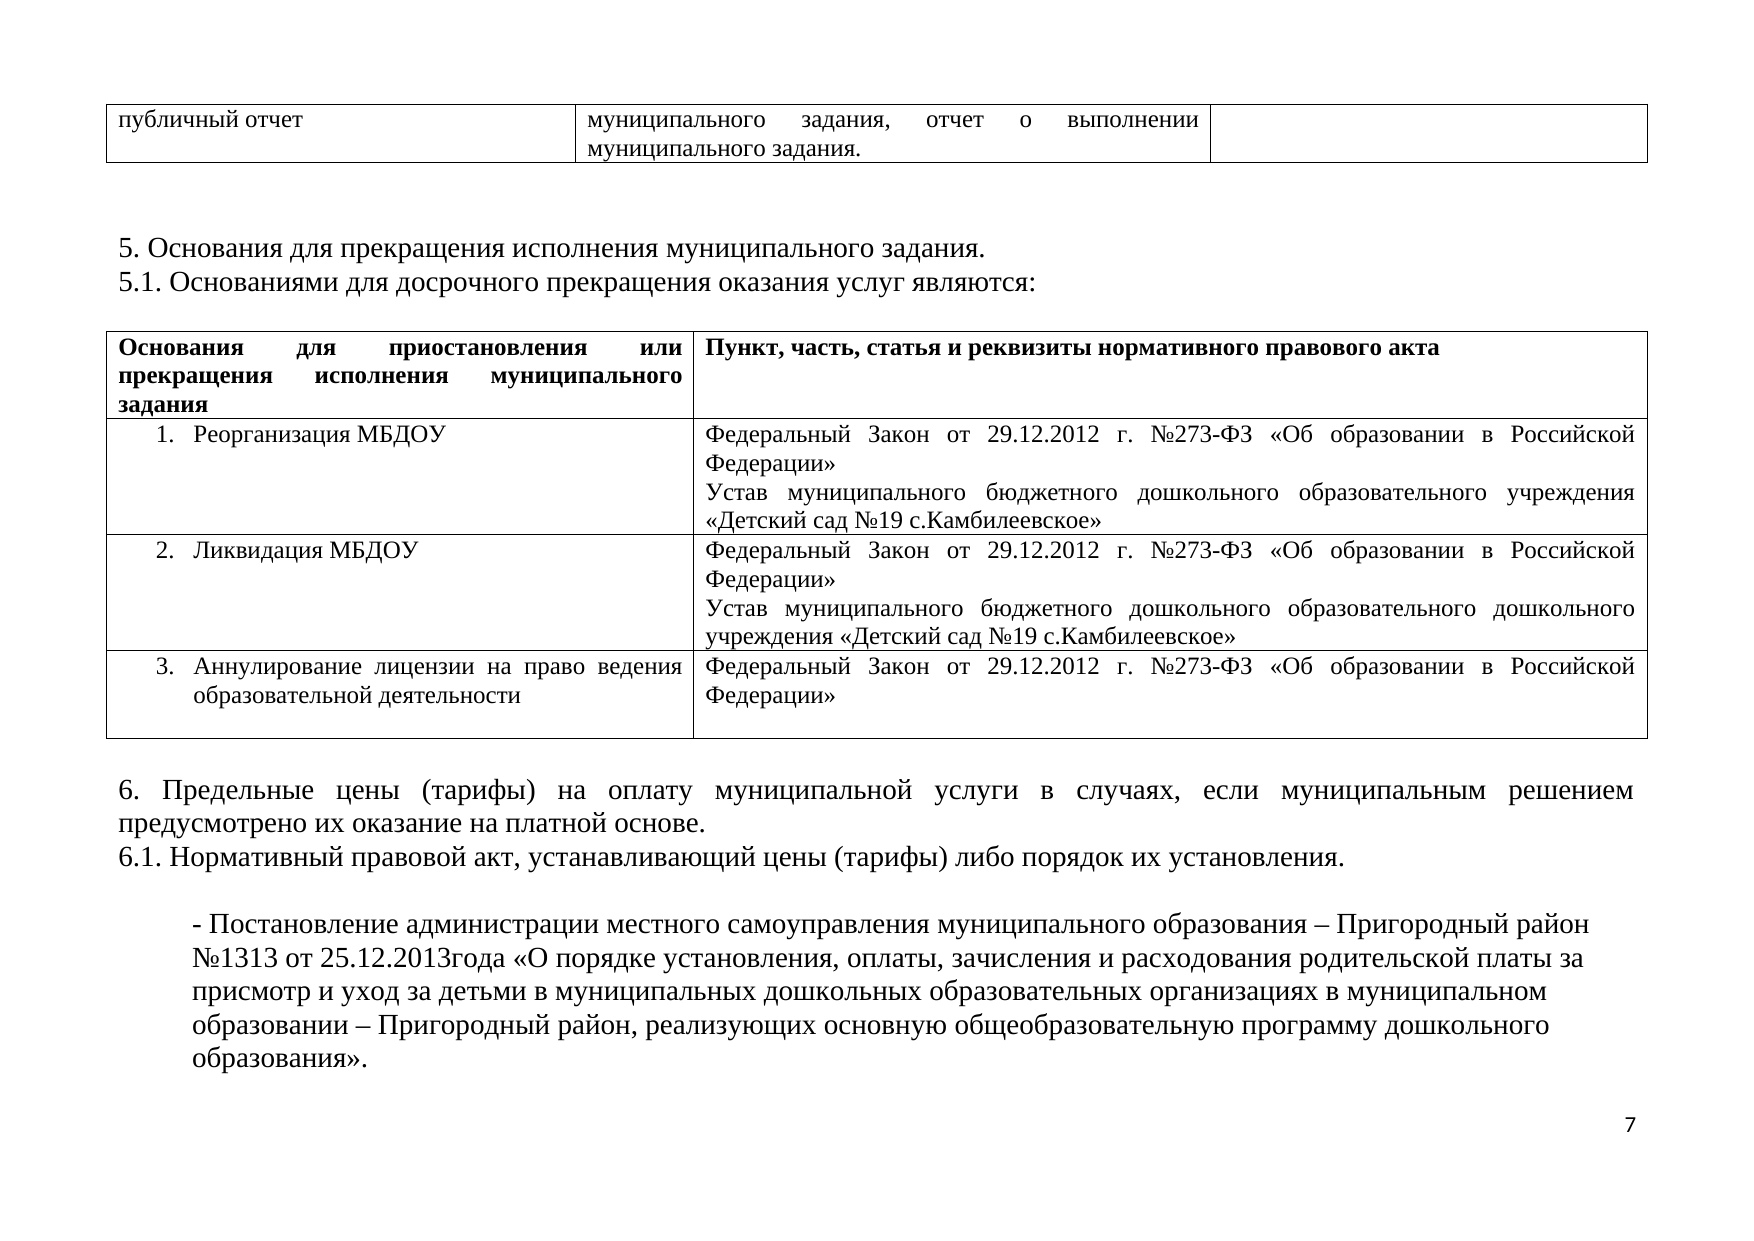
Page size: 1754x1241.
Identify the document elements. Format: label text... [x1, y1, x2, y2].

table_cell Федеральный Закон от 29.12.2012 г. №273-ФЗ «Об образовании в Российской Федерации» [694, 651, 1647, 737]
table_cell Федеральный Закон от 29.12.2012 г. №273-ФЗ «Об образовании в Российской Федерации» Устав муниципального бюджетного дошкольного образовательного дошкольного учреждения «Детский сад №19 с.Камбилеевское» [694, 535, 1647, 650]
table_cell Реорганизация МБДОУ [107, 419, 693, 534]
table_cell Федеральный Закон от 29.12.2012 г. №273-ФЗ «Об образовании в Российской Федерации» Устав муниципального бюджетного дошкольного образовательного учреждения «Детский сад №19 с.Камбилеевское» [694, 419, 1647, 534]
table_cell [1211, 105, 1647, 162]
list 5. Основания для прекращения исполнения муниципального задания. [118, 230, 1636, 264]
list 6. Предельные цены (тарифы) на оплату муниципальной услуги в случаях, если муниципальным решением предусмотрено их оказание на платной основе. [118, 772, 1636, 839]
table_header Пункт, часть, статья и реквизиты нормативного правового акта [694, 332, 1647, 418]
table_cell Аннулирование лицензии на право ведения образовательной деятельности [107, 651, 693, 737]
table_cell Ликвидация МБДОУ [107, 535, 693, 650]
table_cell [107, 105, 575, 162]
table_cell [576, 105, 1210, 162]
list 5.1. Основаниями для досрочного прекращения оказания услуг являются: [118, 264, 1636, 297]
table_header Основания для приостановления или прекращения исполнения муниципального задания [107, 332, 693, 418]
list 6.1. Нормативный правовой акт, устанавливающий цены (тарифы) либо порядок их установления. [118, 839, 1636, 873]
text - Постановление администрации местного самоуправления муниципального образования – Пригородный район №1313 от 25.12.2013года «О порядке установления, оплаты, зачисления и расходования родительской платы за присмотр и уход за детьми в муниципальных дошкольных образовательных организациях в муниципальном образовании – Пригородный район, реализующих основную общеобразовательную программу дошкольного образования». [192, 906, 1639, 1074]
